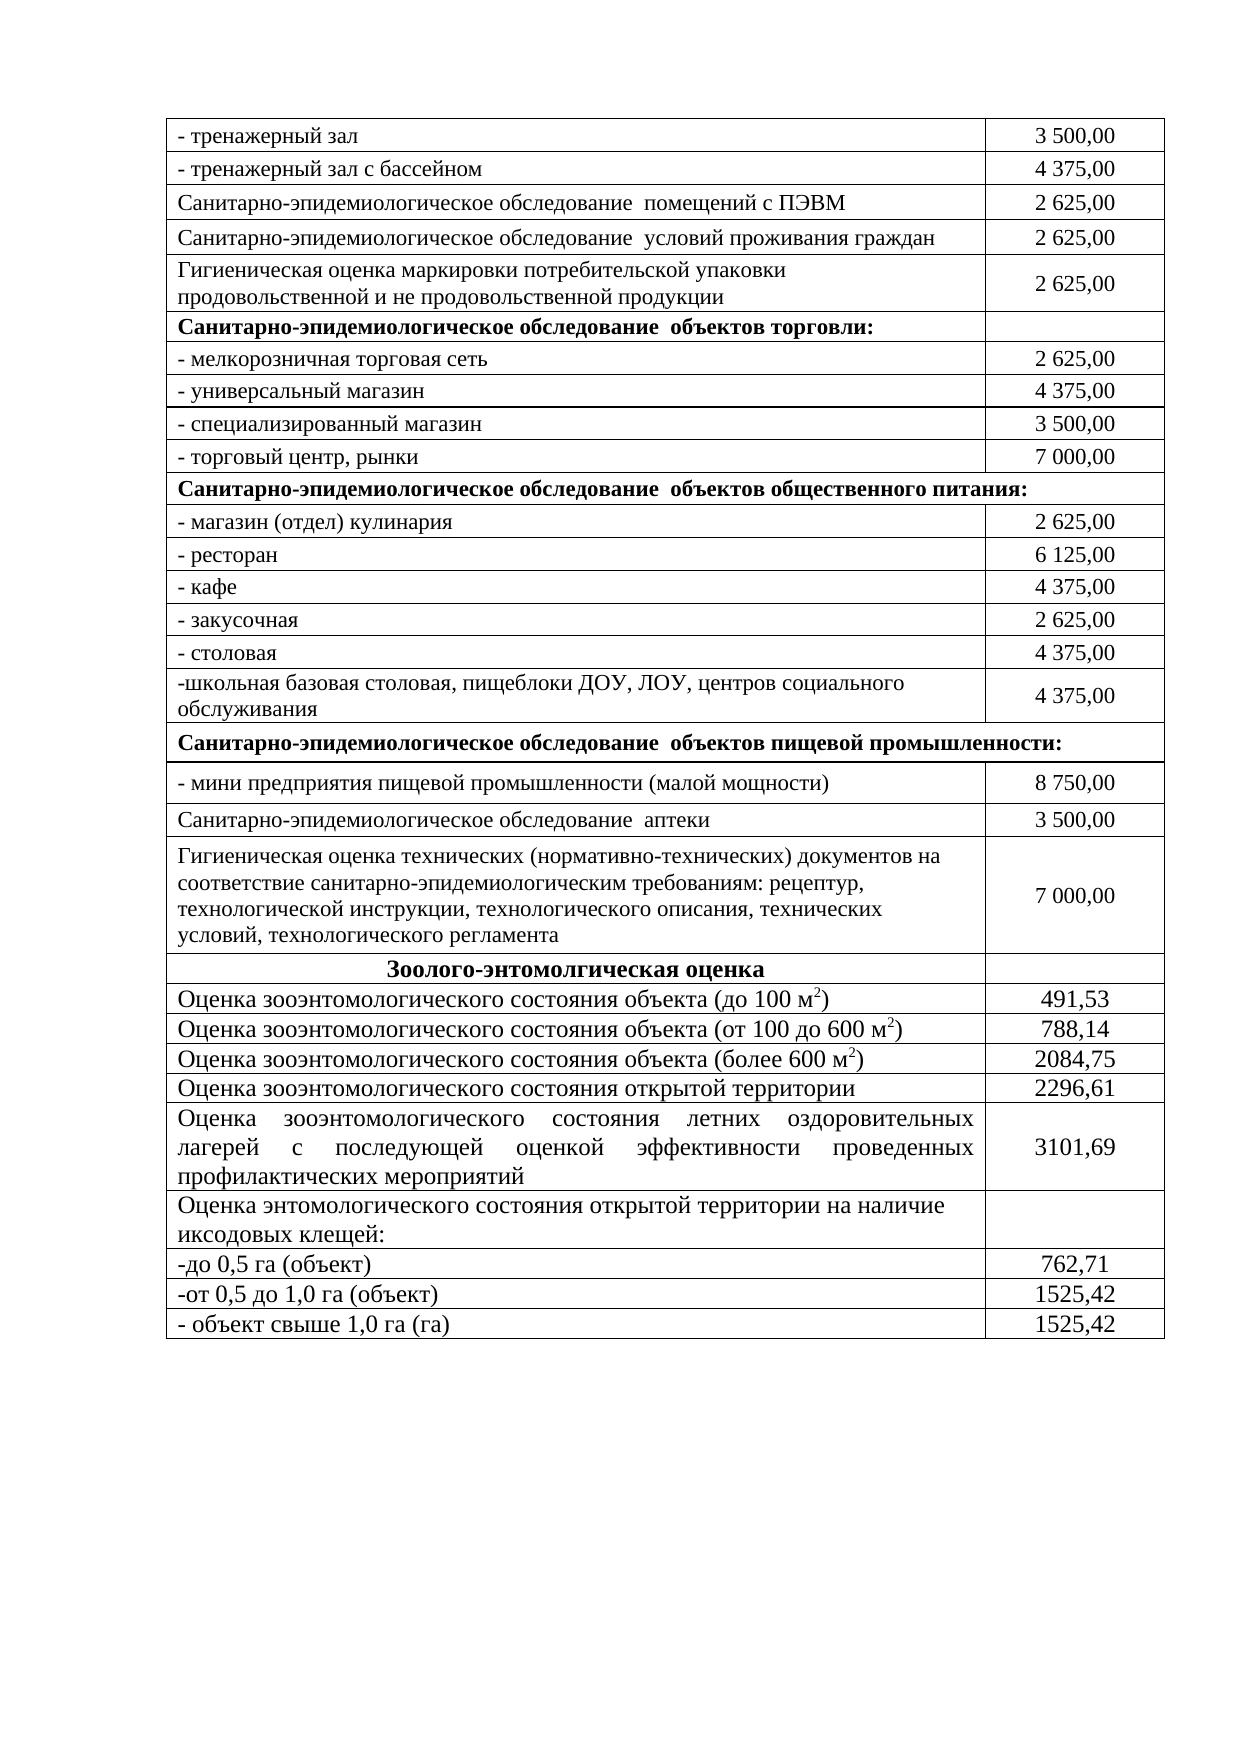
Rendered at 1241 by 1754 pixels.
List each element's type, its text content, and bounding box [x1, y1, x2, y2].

table_cell 7 000,00 [986, 837, 1164, 953]
table_cell 762,71 [986, 1249, 1164, 1278]
table_cell 4 375,00 [986, 152, 1164, 184]
table_cell 2296,61 [986, 1074, 1164, 1102]
table_cell -до 0,5 га (объект) [167, 1249, 985, 1278]
table_cell - ресторан [167, 538, 985, 570]
table_cell 788,14 [986, 1014, 1164, 1043]
table_cell Санитарно-эпидемиологическое обследование аптеки [167, 804, 985, 836]
table_cell Санитарно-эпидемиологическое обследование объектов пищевой промышленности: [167, 723, 1164, 761]
table_cell - мелкорозничная торговая сеть [167, 342, 985, 374]
table_cell -от 0,5 до 1,0 га (объект) [167, 1279, 985, 1308]
table_cell 7 000,00 [986, 440, 1164, 472]
table_cell - тренажерный зал с бассейном [167, 152, 985, 184]
table_cell Оценка зооэнтомологического состояния объекта (от 100 до 600 м2) [167, 1014, 985, 1043]
table_cell - специализированный магазин [167, 408, 985, 439]
table_cell 3101,69 [986, 1103, 1164, 1189]
table_cell 1525,42 [986, 1309, 1164, 1337]
table_cell 2 625,00 [986, 220, 1164, 253]
table_cell 3 500,00 [986, 804, 1164, 836]
table_cell Оценка зооэнтомологического состояния объекта (более 600 м2) [167, 1044, 985, 1072]
table_cell 8 750,00 [986, 763, 1164, 803]
table_cell Санитарно-эпидемиологическое обследование помещений с ПЭВМ [167, 185, 985, 219]
table_cell 2084,75 [986, 1044, 1164, 1072]
table_cell - магазин (отдел) кулинария [167, 505, 985, 537]
table_cell - торговый центр, рынки [167, 440, 985, 472]
table_cell 2 625,00 [986, 505, 1164, 537]
table_cell 3 500,00 [986, 119, 1164, 151]
table_cell - универсальный магазин [167, 375, 985, 406]
table_cell Зоолого-энтомолгическая оценка [167, 954, 985, 983]
table_cell - объект свыше 1,0 га (га) [167, 1309, 985, 1337]
table_cell [986, 312, 1164, 341]
table_cell 2 625,00 [986, 185, 1164, 219]
table_cell Санитарно-эпидемиологическое обследование объектов торговли: [167, 312, 985, 341]
table_cell 2 625,00 [986, 342, 1164, 374]
table_cell 4 375,00 [986, 571, 1164, 602]
table_cell 491,53 [986, 984, 1164, 1013]
table_cell 6 125,00 [986, 538, 1164, 570]
table_cell - тренажерный зал [167, 119, 985, 151]
table_cell Оценка зооэнтомологического состояния открытой территории [167, 1074, 985, 1102]
table_cell Оценка зооэнтомологического состояния объекта (до 100 м2) [167, 984, 985, 1013]
table_cell - мини предприятия пищевой промышленности (малой мощности) [167, 763, 985, 803]
table_cell 2 625,00 [986, 604, 1164, 635]
table_cell Оценка энтомологического состояния открытой территории на наличие иксодовых клещей: [167, 1191, 985, 1248]
table_cell Санитарно-эпидемиологическое обследование условий проживания граждан [167, 220, 985, 253]
table_cell - кафе [167, 571, 985, 602]
table_cell Санитарно-эпидемиологическое обследование объектов общественного питания: [167, 473, 1164, 504]
table_cell Оценка зооэнтомологического состояния летних оздоровительных лагерей с последующей оценкой эффективности проведенных профилактических мероприятий [167, 1103, 985, 1189]
table_cell 4 375,00 [986, 636, 1164, 668]
table_cell 4 375,00 [986, 669, 1164, 722]
table_cell - закусочная [167, 604, 985, 635]
table_cell Гигиеническая оценка маркировки потребительской упаковки продовольственной и не продовольственной продукции [167, 255, 985, 311]
table_cell -школьная базовая столовая, пищеблоки ДОУ, ЛОУ, центров социального обслуживания [167, 669, 985, 722]
table_cell 1525,42 [986, 1279, 1164, 1308]
table_cell 4 375,00 [986, 375, 1164, 406]
table_cell [986, 1191, 1164, 1248]
table_cell 3 500,00 [986, 408, 1164, 439]
table_cell Гигиеническая оценка технических (нормативно-технических) документов на соответствие санитарно-эпидемиологическим требованиям: рецептур, технологической инструкции, технологического описания, технических условий, технологического регламента [167, 837, 985, 953]
table_cell [986, 954, 1164, 983]
table_cell 2 625,00 [986, 255, 1164, 311]
table_cell - столовая [167, 636, 985, 668]
